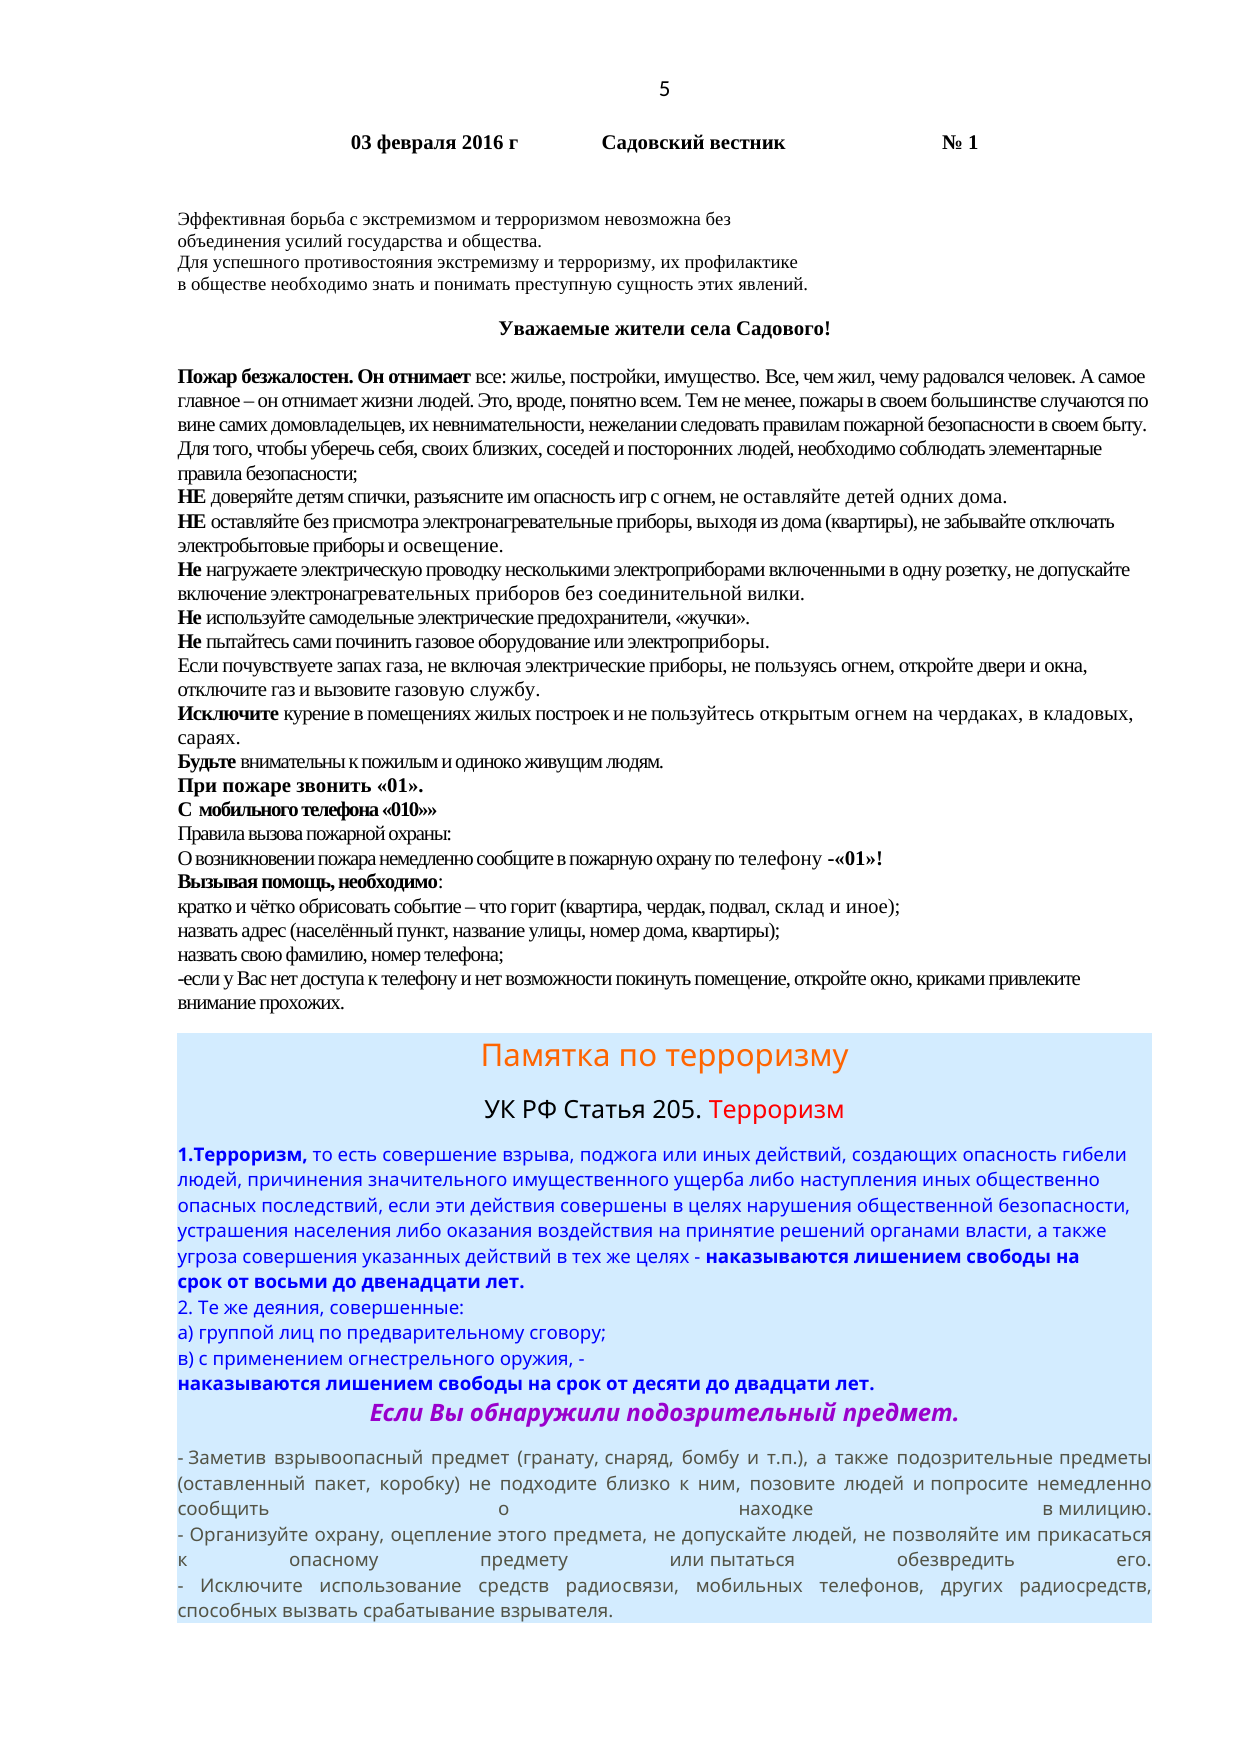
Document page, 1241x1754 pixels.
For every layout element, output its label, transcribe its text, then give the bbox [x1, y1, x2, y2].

text Правила вызова пожарной охраны: [177, 821, 1152, 845]
text - Заметив взрывоопасный предмет (гранату, снаряд, бомбу и т.п.), а также подозрительные предметы (оставленный пакет, коробку) не подходите близко к ним, позовите людей и попросите немедленно сообщить о находке в милицию. - Организуйте охрану, оцепление этого предмета, не допускайте людей, не позволяйте им прикасаться к опасному предмету или пытаться обезвредить его. - Исключите использование средств радиосвязи, мобильных телефонов, других радиосредств, способных вызвать срабатывание взрывателя. [177, 1444, 1152, 1623]
text Не пытайтесь сами починить газовое оборудование или электроприборы. [177, 629, 1152, 653]
text С мобильного телефона «010»» [177, 797, 1152, 821]
text кратко и чётко обрисовать событие – что горит (квартира, чердак, подвал, склад и иное); [177, 893, 1152, 918]
text -если у Вас нет доступа к телефону и нет возможности покинуть помещение, откройте окно, криками привлеките внимание прохожих. [177, 966, 1152, 1014]
text Исключите курение в помещениях жилых построек и не пользуйтесь открытым огнем на чердаках, в кладовых, сараях. [177, 701, 1152, 749]
text Не используйте самодельные электрические предохранители, «жучки». [177, 605, 1152, 629]
text НЕ доверяйте детям спички, разъясните им опасность игр с огнем, не оставляйте детей одних дома. [177, 484, 1152, 508]
subtitle Памятка по терроризму [177, 1033, 1152, 1076]
text назвать свою фамилию, номер телефона; [177, 942, 1152, 966]
text Будьте внимательны к пожилым и одиноко живущим людям. При пожаре звонить «01». [177, 749, 1152, 797]
text в обществе необходимо знать и понимать преступную сущность этих явлений. [177, 273, 1152, 294]
text Пожар безжалостен. Он отнимает все: жилье, постройки, имущество. Все, чем жил, чему радовался человек. А самое главное – он отнимает жизни людей. Это, вроде, понятно всем. Тем не менее, пожары в своем большинстве случаются по вине самих домовладельцев, их невнимательности, нежелании следовать правилам пожарной безопасности в своем быту. Для того, чтобы уберечь себя, своих близких, соседей и посторонних людей, необходимо соблюдать элементарные правила безопасности; [177, 364, 1152, 484]
text Не нагружаете электрическую проводку несколькими электроприборами включенными в одну розетку, не допускайте включение электронагревательных приборов без соединительной вилки. [177, 557, 1152, 605]
text О возникновении пожара немедленно сообщите в пожарную охрану по телефону -«01»! [177, 845, 1152, 869]
text 03 февраля 2016 г Садовский вестник № 1 [177, 130, 1152, 154]
text НЕ оставляйте без присмотра электронагревательные приборы, выходя из дома (квартиры), не забывайте отключать электробытовые приборы и освещение. [177, 508, 1152, 557]
text Эффективная борьба с экстремизмом и терроризмом невозможна без [177, 208, 1152, 230]
text Вызывая помощь, необходимо: [177, 869, 1152, 893]
text Если почувствуете запах газа, не включая электрические приборы, не пользуясь огнем, откройте двери и окна, отключите газ и вызовите газовую службу. [177, 653, 1152, 701]
subtitle Если Вы обнаружили подозрительный предмет. [177, 1396, 1152, 1429]
text Уважаемые жители села Садового! [177, 316, 1152, 340]
text назвать адрес (населённый пункт, название улицы, номер дома, квартиры); [177, 918, 1152, 942]
text Для успешного противостояния экстремизму и терроризму, их профилактике [177, 251, 1152, 273]
subtitle УК РФ Статья 205. Терроризм [177, 1091, 1152, 1125]
text 1.Терроризм, то есть совершение взрыва, поджога или иных действий, создающих опасность гибели людей, причинения значительного имущественного ущерба либо наступления иных общественно опасных последствий, если эти действия совершены в целях нарушения общественной безопасности, устрашения населения либо оказания воздействия на принятие решений органами власти, а также угроза совершения указанных действий в тех же целях - наказываются лишением свободы на срок от восьми до двенадцати лет. 2. Те же деяния, совершенные: а) группой лиц по предварительному сговору; в) с применением огнестрельного оружия, - наказываются лишением свободы на срок от десяти до двадцати лет. [177, 1141, 1152, 1396]
text объединения усилий государства и общества. [177, 230, 1152, 251]
